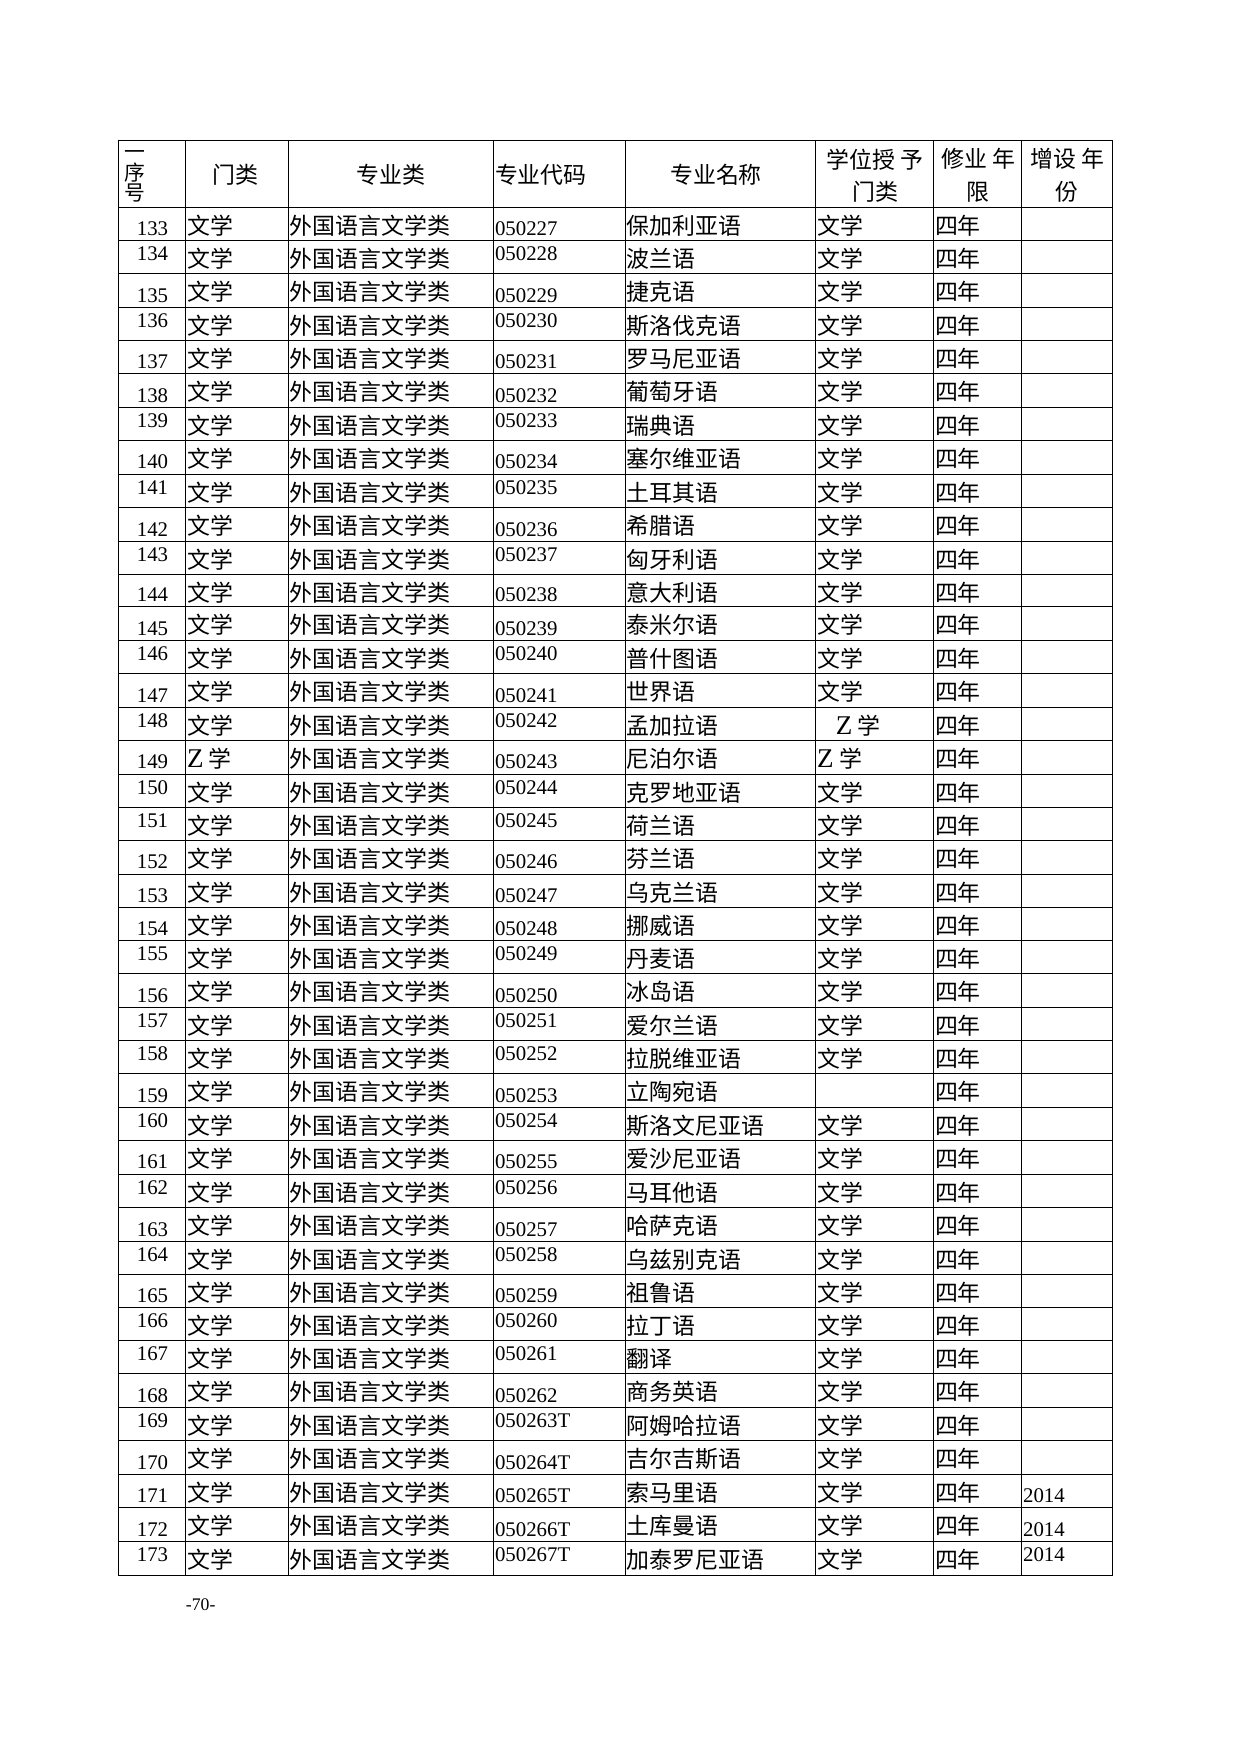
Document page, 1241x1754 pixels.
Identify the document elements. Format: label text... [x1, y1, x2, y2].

table_cell 050239 [494, 607, 625, 640]
table_cell 文学 [816, 607, 933, 640]
table_cell 四年 [934, 1141, 1021, 1173]
table_cell 翻译 [626, 1341, 815, 1373]
table_cell 四年 [934, 875, 1021, 907]
table_cell 149 [119, 741, 185, 773]
table_cell 050267T [494, 1542, 625, 1574]
table_cell [1022, 908, 1112, 940]
table_cell 四年 [934, 908, 1021, 940]
table_cell 四年 [934, 1341, 1021, 1373]
table_cell 文学 [186, 274, 288, 307]
table_cell 139 [119, 408, 185, 439]
table_cell 141 [119, 475, 185, 507]
table_cell [1022, 1208, 1112, 1241]
table_cell 四年 [934, 641, 1021, 673]
table_cell 文学 [816, 941, 933, 973]
table_cell 外国语言文学类 [289, 475, 493, 507]
table_cell 050242 [494, 708, 625, 740]
table_cell 137 [119, 341, 185, 373]
table_cell 四年 [934, 274, 1021, 307]
table_cell 文学 [186, 308, 288, 340]
table_cell 外国语言文学类 [289, 308, 493, 340]
table_cell 祖鲁语 [626, 1275, 815, 1307]
table_header 一序号 [119, 141, 185, 207]
table_cell 050252 [494, 1041, 625, 1073]
table_cell 四年 [934, 741, 1021, 773]
table_cell 四年 [934, 575, 1021, 606]
table_cell 文学 [816, 1242, 933, 1273]
table_cell 四年 [934, 1542, 1021, 1574]
table_cell 外国语言文学类 [289, 1508, 493, 1541]
table_cell 四年 [934, 1175, 1021, 1207]
table_cell 050234 [494, 441, 625, 473]
table_cell 050250 [494, 974, 625, 1007]
table_cell 151 [119, 808, 185, 839]
table_cell 四年 [934, 708, 1021, 740]
table_cell 157 [119, 1008, 185, 1040]
table_cell 外国语言文学类 [289, 575, 493, 606]
table_cell 四年 [934, 374, 1021, 407]
table_cell 外国语言文学类 [289, 674, 493, 707]
table_cell [1022, 641, 1112, 673]
table_cell 050245 [494, 808, 625, 839]
table_cell 050261 [494, 1341, 625, 1373]
table_cell 162 [119, 1175, 185, 1207]
table_cell 050263T [494, 1408, 625, 1440]
table_cell 文学 [186, 808, 288, 839]
table_cell 外国语言文学类 [289, 1275, 493, 1307]
table_cell 文学 [186, 674, 288, 707]
table_cell 159 [119, 1074, 185, 1107]
table_cell 罗马尼亚语 [626, 341, 815, 373]
table_cell 外国语言文学类 [289, 908, 493, 940]
table_cell 索马里语 [626, 1475, 815, 1507]
table_cell [1022, 607, 1112, 640]
table_cell 商务英语 [626, 1374, 815, 1407]
table_cell 四年 [934, 775, 1021, 807]
table_cell 文学 [816, 1374, 933, 1407]
table_cell 文学 [816, 641, 933, 673]
table_cell 050262 [494, 1374, 625, 1407]
table_cell 挪威语 [626, 908, 815, 940]
table_cell 文学 [816, 542, 933, 573]
table_cell 希腊语 [626, 508, 815, 541]
table_cell 四年 [934, 208, 1021, 240]
table_cell [1022, 941, 1112, 973]
table_cell 土库曼语 [626, 1508, 815, 1541]
table_cell 050249 [494, 941, 625, 973]
table_cell 外国语言文学类 [289, 1242, 493, 1273]
table_cell 外国语言文学类 [289, 208, 493, 240]
table_cell [1022, 1341, 1112, 1373]
table_cell 四年 [934, 1308, 1021, 1340]
table_cell 文学 [186, 1441, 288, 1474]
table_cell 144 [119, 575, 185, 606]
table_cell 147 [119, 674, 185, 707]
table_cell 文学 [816, 875, 933, 907]
table_cell 四年 [934, 1374, 1021, 1407]
table_cell 133 [119, 208, 185, 240]
table_cell 瑞典语 [626, 408, 815, 439]
table_cell 050254 [494, 1108, 625, 1139]
table_cell [1022, 1374, 1112, 1407]
table_header 专业名称 [626, 141, 815, 207]
table_cell 152 [119, 841, 185, 873]
table_cell 文学 [186, 341, 288, 373]
table_cell 166 [119, 1308, 185, 1340]
table_cell 葡萄牙语 [626, 374, 815, 407]
table_cell 斯洛伐克语 [626, 308, 815, 340]
table_cell 050236 [494, 508, 625, 541]
table_cell 四年 [934, 475, 1021, 507]
table_cell 2014 [1022, 1508, 1112, 1541]
table_cell 050240 [494, 641, 625, 673]
table_cell 文学 [816, 274, 933, 307]
table_cell 050243 [494, 741, 625, 773]
table_cell 050227 [494, 208, 625, 240]
table_cell 145 [119, 607, 185, 640]
table_cell Z学 [186, 741, 288, 773]
table_cell 四年 [934, 841, 1021, 873]
table_cell 外国语言文学类 [289, 1141, 493, 1173]
table_cell 四年 [934, 1008, 1021, 1040]
table_cell 文学 [186, 408, 288, 439]
table_cell 四年 [934, 1408, 1021, 1440]
table_header 专业类 [289, 141, 493, 207]
table_cell 保加利亚语 [626, 208, 815, 240]
table_cell 四年 [934, 1441, 1021, 1474]
table_cell 164 [119, 1242, 185, 1273]
table_cell 文学 [186, 441, 288, 473]
table_cell 四年 [934, 1108, 1021, 1139]
table_cell 050241 [494, 674, 625, 707]
table_cell 135 [119, 274, 185, 307]
table_cell 文学 [186, 1108, 288, 1139]
table_cell 泰米尔语 [626, 607, 815, 640]
table_cell 文学 [186, 1308, 288, 1340]
table_cell [1022, 1408, 1112, 1440]
table_cell 153 [119, 875, 185, 907]
table_cell 文学 [816, 475, 933, 507]
table_cell 文学 [186, 1542, 288, 1574]
table_cell 050251 [494, 1008, 625, 1040]
table_cell 文学 [186, 1074, 288, 1107]
table_cell 138 [119, 374, 185, 407]
table_cell [816, 1074, 933, 1107]
table_cell 四年 [934, 941, 1021, 973]
table_cell 外国语言文学类 [289, 1208, 493, 1241]
table_cell 050237 [494, 542, 625, 573]
table_cell 文学 [816, 1441, 933, 1474]
table_cell 050229 [494, 274, 625, 307]
table_cell 四年 [934, 674, 1021, 707]
table_cell 克罗地亚语 [626, 775, 815, 807]
table_cell 文学 [816, 1275, 933, 1307]
table_cell [1022, 575, 1112, 606]
table_cell 168 [119, 1374, 185, 1407]
table_cell 孟加拉语 [626, 708, 815, 740]
table_cell 波兰语 [626, 241, 815, 273]
table_cell 四年 [934, 241, 1021, 273]
table_cell 文学 [186, 1008, 288, 1040]
table_cell 文学 [816, 575, 933, 606]
table_cell 外国语言文学类 [289, 241, 493, 273]
table_cell 尼泊尔语 [626, 741, 815, 773]
table_cell 四年 [934, 341, 1021, 373]
table_cell 156 [119, 974, 185, 1007]
table_cell 四年 [934, 308, 1021, 340]
table_cell 050238 [494, 575, 625, 606]
table_cell 外国语言文学类 [289, 1041, 493, 1073]
table_cell 050264T [494, 1441, 625, 1474]
table_cell 文学 [186, 908, 288, 940]
table_cell 外国语言文学类 [289, 1542, 493, 1574]
table_cell [1022, 674, 1112, 707]
table_cell 158 [119, 1041, 185, 1073]
table_cell [1022, 475, 1112, 507]
table_cell 文学 [816, 1208, 933, 1241]
table_cell 050228 [494, 241, 625, 273]
table_cell 外国语言文学类 [289, 974, 493, 1007]
table_cell 文学 [816, 241, 933, 273]
table_cell 外国语言文学类 [289, 542, 493, 573]
table_cell 四年 [934, 974, 1021, 1007]
table_cell 外国语言文学类 [289, 374, 493, 407]
table_cell 050246 [494, 841, 625, 873]
table_cell 文学 [186, 1508, 288, 1541]
table_cell 050231 [494, 341, 625, 373]
table_cell 文学 [816, 308, 933, 340]
table_cell 文学 [186, 208, 288, 240]
table_cell [1022, 741, 1112, 773]
table_cell 文学 [186, 241, 288, 273]
table_cell 050232 [494, 374, 625, 407]
table_cell 外国语言文学类 [289, 775, 493, 807]
table_cell 文学 [186, 1408, 288, 1440]
table_cell 050255 [494, 1141, 625, 1173]
table_cell 文学 [186, 1141, 288, 1173]
table_cell 161 [119, 1141, 185, 1173]
table_cell 外国语言文学类 [289, 841, 493, 873]
table_cell 爱沙尼亚语 [626, 1141, 815, 1173]
table_cell 163 [119, 1208, 185, 1241]
table_cell 四年 [934, 441, 1021, 473]
table_cell 146 [119, 641, 185, 673]
table_cell 文学 [816, 1175, 933, 1207]
table_cell 文学 [186, 575, 288, 606]
table_cell [1022, 875, 1112, 907]
table_cell 050256 [494, 1175, 625, 1207]
table_cell 外国语言文学类 [289, 341, 493, 373]
table_cell 文学 [816, 1008, 933, 1040]
table_cell [1022, 775, 1112, 807]
table_cell 文学 [816, 441, 933, 473]
table_cell 外国语言文学类 [289, 607, 493, 640]
table_cell 167 [119, 1341, 185, 1373]
table_cell [1022, 1175, 1112, 1207]
table_cell 外国语言文学类 [289, 1308, 493, 1340]
table_cell [1022, 408, 1112, 439]
table_cell 文学 [816, 1475, 933, 1507]
table_cell 乌兹别克语 [626, 1242, 815, 1273]
table_cell [1022, 341, 1112, 373]
table_cell [1022, 1041, 1112, 1073]
table_cell 文学 [816, 341, 933, 373]
table_cell 050235 [494, 475, 625, 507]
table_cell 外国语言文学类 [289, 641, 493, 673]
table_header 修业 年限 [934, 141, 1021, 207]
table_cell [1022, 841, 1112, 873]
table_cell 136 [119, 308, 185, 340]
table_cell 文学 [816, 674, 933, 707]
table_cell 文学 [186, 1275, 288, 1307]
table_cell 2014 [1022, 1542, 1112, 1574]
table_cell [1022, 208, 1112, 240]
table_cell 外国语言文学类 [289, 1408, 493, 1440]
table_cell [1022, 308, 1112, 340]
table_cell 外国语言文学类 [289, 408, 493, 439]
table_cell 文学 [186, 941, 288, 973]
table_cell 172 [119, 1508, 185, 1541]
table_cell 050266T [494, 1508, 625, 1541]
table_cell 文学 [186, 1041, 288, 1073]
table_cell 斯洛文尼亚语 [626, 1108, 815, 1139]
table_cell 外国语言文学类 [289, 1175, 493, 1207]
table_cell [1022, 374, 1112, 407]
table_cell 意大利语 [626, 575, 815, 606]
table_cell [1022, 974, 1112, 1007]
table_cell 文学 [186, 708, 288, 740]
table_cell 142 [119, 508, 185, 541]
table_cell 外国语言文学类 [289, 808, 493, 839]
table_cell 文学 [816, 374, 933, 407]
table_cell 文学 [186, 374, 288, 407]
table_cell 173 [119, 1542, 185, 1574]
table_cell 文学 [186, 1374, 288, 1407]
table_cell 文学 [816, 808, 933, 839]
table_cell 捷克语 [626, 274, 815, 307]
table_cell 文学 [816, 841, 933, 873]
table_cell 文学 [186, 641, 288, 673]
table_cell [1022, 1141, 1112, 1173]
table_cell 土耳其语 [626, 475, 815, 507]
table_cell 哈萨克语 [626, 1208, 815, 1241]
table_cell [1022, 808, 1112, 839]
table_cell 塞尔维亚语 [626, 441, 815, 473]
table_cell [1022, 1441, 1112, 1474]
table_cell 四年 [934, 542, 1021, 573]
table_cell 050260 [494, 1308, 625, 1340]
table_cell [1022, 508, 1112, 541]
table_cell 四年 [934, 1041, 1021, 1073]
table_cell 拉脱维亚语 [626, 1041, 815, 1073]
table_cell 148 [119, 708, 185, 740]
table_cell [1022, 1308, 1112, 1340]
table_cell 050253 [494, 1074, 625, 1107]
table_cell 四年 [934, 1242, 1021, 1273]
table_cell 143 [119, 542, 185, 573]
table_cell 外国语言文学类 [289, 1475, 493, 1507]
table_cell 050247 [494, 875, 625, 907]
table_cell 文学 [816, 1141, 933, 1173]
table_cell [1022, 241, 1112, 273]
table_cell 四年 [934, 1275, 1021, 1307]
table_cell 050257 [494, 1208, 625, 1241]
table_cell 文学 [186, 475, 288, 507]
table_cell 155 [119, 941, 185, 973]
table_cell 外国语言文学类 [289, 508, 493, 541]
table_cell [1022, 274, 1112, 307]
table_cell 爱尔兰语 [626, 1008, 815, 1040]
table_cell 外国语言文学类 [289, 1008, 493, 1040]
table_cell 140 [119, 441, 185, 473]
table_cell 文学 [186, 508, 288, 541]
table_cell 文学 [816, 1542, 933, 1574]
table_cell 外国语言文学类 [289, 875, 493, 907]
table_cell 普什图语 [626, 641, 815, 673]
table_cell 拉丁语 [626, 1308, 815, 1340]
table_cell 文学 [816, 908, 933, 940]
table_cell 154 [119, 908, 185, 940]
table_cell 四年 [934, 508, 1021, 541]
table_cell 2014 [1022, 1475, 1112, 1507]
table_cell 文学 [816, 974, 933, 1007]
table_cell [1022, 441, 1112, 473]
table_cell 世界语 [626, 674, 815, 707]
table_cell 文学 [816, 1408, 933, 1440]
table_cell 文学 [186, 607, 288, 640]
table_cell 文学 [186, 542, 288, 573]
table_cell [1022, 708, 1112, 740]
table_cell 050265T [494, 1475, 625, 1507]
table_cell 文学 [186, 1341, 288, 1373]
table_cell [1022, 1275, 1112, 1307]
table_cell 050248 [494, 908, 625, 940]
table_cell 文学 [816, 1041, 933, 1073]
table_cell 170 [119, 1441, 185, 1474]
table_cell 四年 [934, 1508, 1021, 1541]
table_cell 阿姆哈拉语 [626, 1408, 815, 1440]
table_cell 外国语言文学类 [289, 708, 493, 740]
table_cell 丹麦语 [626, 941, 815, 973]
table_cell 165 [119, 1275, 185, 1307]
table_cell 文学 [186, 775, 288, 807]
table_cell 四年 [934, 808, 1021, 839]
table_cell [1022, 1242, 1112, 1273]
table_cell 乌克兰语 [626, 875, 815, 907]
table_cell 050230 [494, 308, 625, 340]
table_cell 050233 [494, 408, 625, 439]
table_header 增设 年份 [1022, 141, 1112, 207]
table_cell 文学 [816, 1508, 933, 1541]
table_cell [1022, 1074, 1112, 1107]
table_cell 匈牙利语 [626, 542, 815, 573]
table_cell 立陶宛语 [626, 1074, 815, 1107]
table_cell 文学 [816, 508, 933, 541]
table_cell 文学 [186, 875, 288, 907]
table_cell 050259 [494, 1275, 625, 1307]
table_cell [1022, 542, 1112, 573]
table_cell 文学 [816, 1308, 933, 1340]
table_cell 芬兰语 [626, 841, 815, 873]
table_cell 134 [119, 241, 185, 273]
table_cell [1022, 1008, 1112, 1040]
table_cell 四年 [934, 408, 1021, 439]
table_cell 160 [119, 1108, 185, 1139]
table_cell 文学 [816, 775, 933, 807]
table_cell [1022, 1108, 1112, 1139]
table_cell 文学 [816, 208, 933, 240]
table_cell 外国语言文学类 [289, 441, 493, 473]
table_cell 文学 [186, 841, 288, 873]
table_cell 外国语言文学类 [289, 274, 493, 307]
table_cell 文学 [186, 1175, 288, 1207]
table_cell 050244 [494, 775, 625, 807]
table_cell 150 [119, 775, 185, 807]
table_cell 文学 [186, 1242, 288, 1273]
table_cell 外国语言文学类 [289, 1341, 493, 1373]
table_cell 外国语言文学类 [289, 941, 493, 973]
table_cell 文学 [186, 1475, 288, 1507]
table_cell 外国语言文学类 [289, 1108, 493, 1139]
table_cell 文学 [816, 1108, 933, 1139]
table_cell 文学 [186, 974, 288, 1007]
table_cell Z学 [816, 741, 933, 773]
table_cell 外国语言文学类 [289, 1374, 493, 1407]
table_cell 169 [119, 1408, 185, 1440]
table_cell 冰岛语 [626, 974, 815, 1007]
table_cell 四年 [934, 1208, 1021, 1241]
table_cell 吉尔吉斯语 [626, 1441, 815, 1474]
table_cell 四年 [934, 1475, 1021, 1507]
table_cell 外国语言文学类 [289, 741, 493, 773]
table_header 专业代码 [494, 141, 625, 207]
table_cell 050258 [494, 1242, 625, 1273]
table_cell 马耳他语 [626, 1175, 815, 1207]
table_header 学位授 予门类 [816, 141, 933, 207]
table_cell 四年 [934, 607, 1021, 640]
table_cell 加泰罗尼亚语 [626, 1542, 815, 1574]
table_cell 外国语言文学类 [289, 1074, 493, 1107]
table_cell 文学 [186, 1208, 288, 1241]
table_cell 文学 [816, 1341, 933, 1373]
table_cell 文学 [816, 408, 933, 439]
table_cell 171 [119, 1475, 185, 1507]
table_cell 荷兰语 [626, 808, 815, 839]
table_cell Z学 [816, 708, 933, 740]
table_header 门类 [186, 141, 288, 207]
table_cell 四年 [934, 1074, 1021, 1107]
table_cell 外国语言文学类 [289, 1441, 493, 1474]
